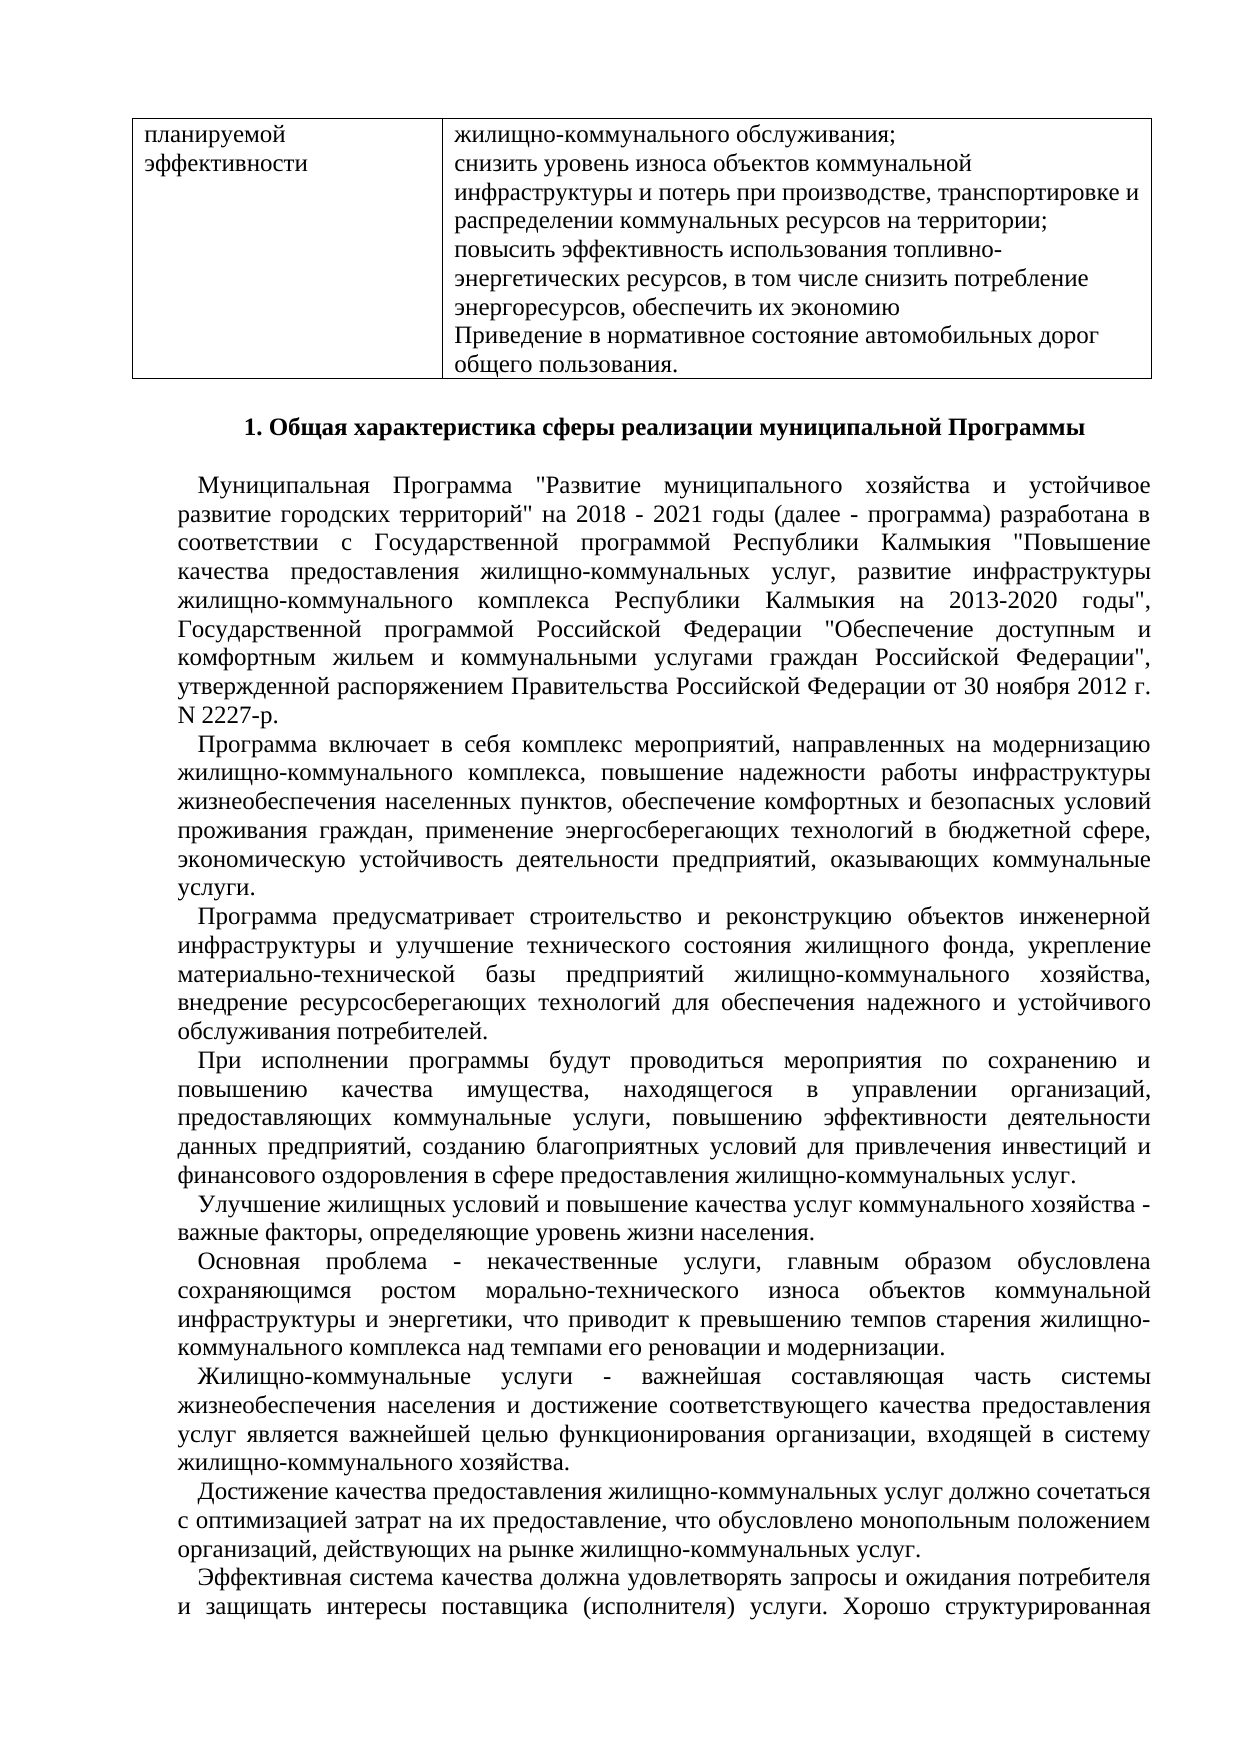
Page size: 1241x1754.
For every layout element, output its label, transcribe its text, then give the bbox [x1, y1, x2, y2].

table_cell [133, 119, 442, 378]
text При исполнении программы будут проводиться мероприятия по сохранению и повышению качества имущества, находящегося в управлении организаций, предоставляющих коммунальные услуги, повышению эффективности деятельности данных предприятий, созданию благоприятных условий для привлечения инвестиций и финансового оздоровления в сфере предоставления жилищно-коммунальных услуг. [177, 1045, 1152, 1189]
text Основная проблема - некачественные услуги, главным образом обусловлена сохраняющимся ростом морально-технического износа объектов коммунальной инфраструктуры и энергетики, что приводит к превышению темпов старения жилищно-коммунального комплекса над темпами его реновации и модернизации. [177, 1246, 1152, 1361]
text Достижение качества предоставления жилищно-коммунальных услуг должно сочетаться с оптимизацией затрат на их предоставление, что обусловлено монопольным положением организаций, действующих на рынке жилищно-коммунальных услуг. [177, 1476, 1152, 1562]
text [177, 1562, 1152, 1620]
text Программа включает в себя комплекс мероприятий, направленных на модернизацию жилищно-коммунального комплекса, повышение надежности работы инфраструктуры жизнеобеспечения населенных пунктов, обеспечение комфортных и безопасных условий проживания граждан, применение энергосберегающих технологий в бюджетной сфере, экономическую устойчивость деятельности предприятий, оказывающих коммунальные услуги. [177, 729, 1152, 901]
text 1. Общая характеристика сферы реализации муниципальной Программы [177, 412, 1152, 441]
text Муниципальная Программа "Развитие муниципального хозяйства и устойчивое развитие городских территорий" на 2018 - 2021 годы (далее - программа) разработана в соответствии с Государственной программой Республики Калмыкия "Повышение качества предоставления жилищно-коммунальных услуг, развитие инфраструктуры жилищно-коммунального комплекса Республики Калмыкия на 2013-2020 годы", Государственной программой Российской Федерации "Обеспечение доступным и комфортным жильем и коммунальными услугами граждан Российской Федерации", утвержденной распоряжением Правительства Российской Федерации от 30 ноября 2012 г. N 2227-р. [177, 470, 1152, 729]
text Улучшение жилищных условий и повышение качества услуг коммунального хозяйства - важные факторы, определяющие уровень жизни населения. [177, 1189, 1152, 1246]
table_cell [443, 119, 1151, 378]
text Жилищно-коммунальные услуги - важнейшая составляющая часть системы жизнеобеспечения населения и достижение соответствующего качества предоставления услуг является важнейшей целью функционирования организации, входящей в систему жилищно-коммунального хозяйства. [177, 1361, 1152, 1476]
text Программа предусматривает строительство и реконструкцию объектов инженерной инфраструктуры и улучшение технического состояния жилищного фонда, укрепление материально-технической базы предприятий жилищно-коммунального хозяйства, внедрение ресурсосберегающих технологий для обеспечения надежного и устойчивого обслуживания потребителей. [177, 901, 1152, 1045]
